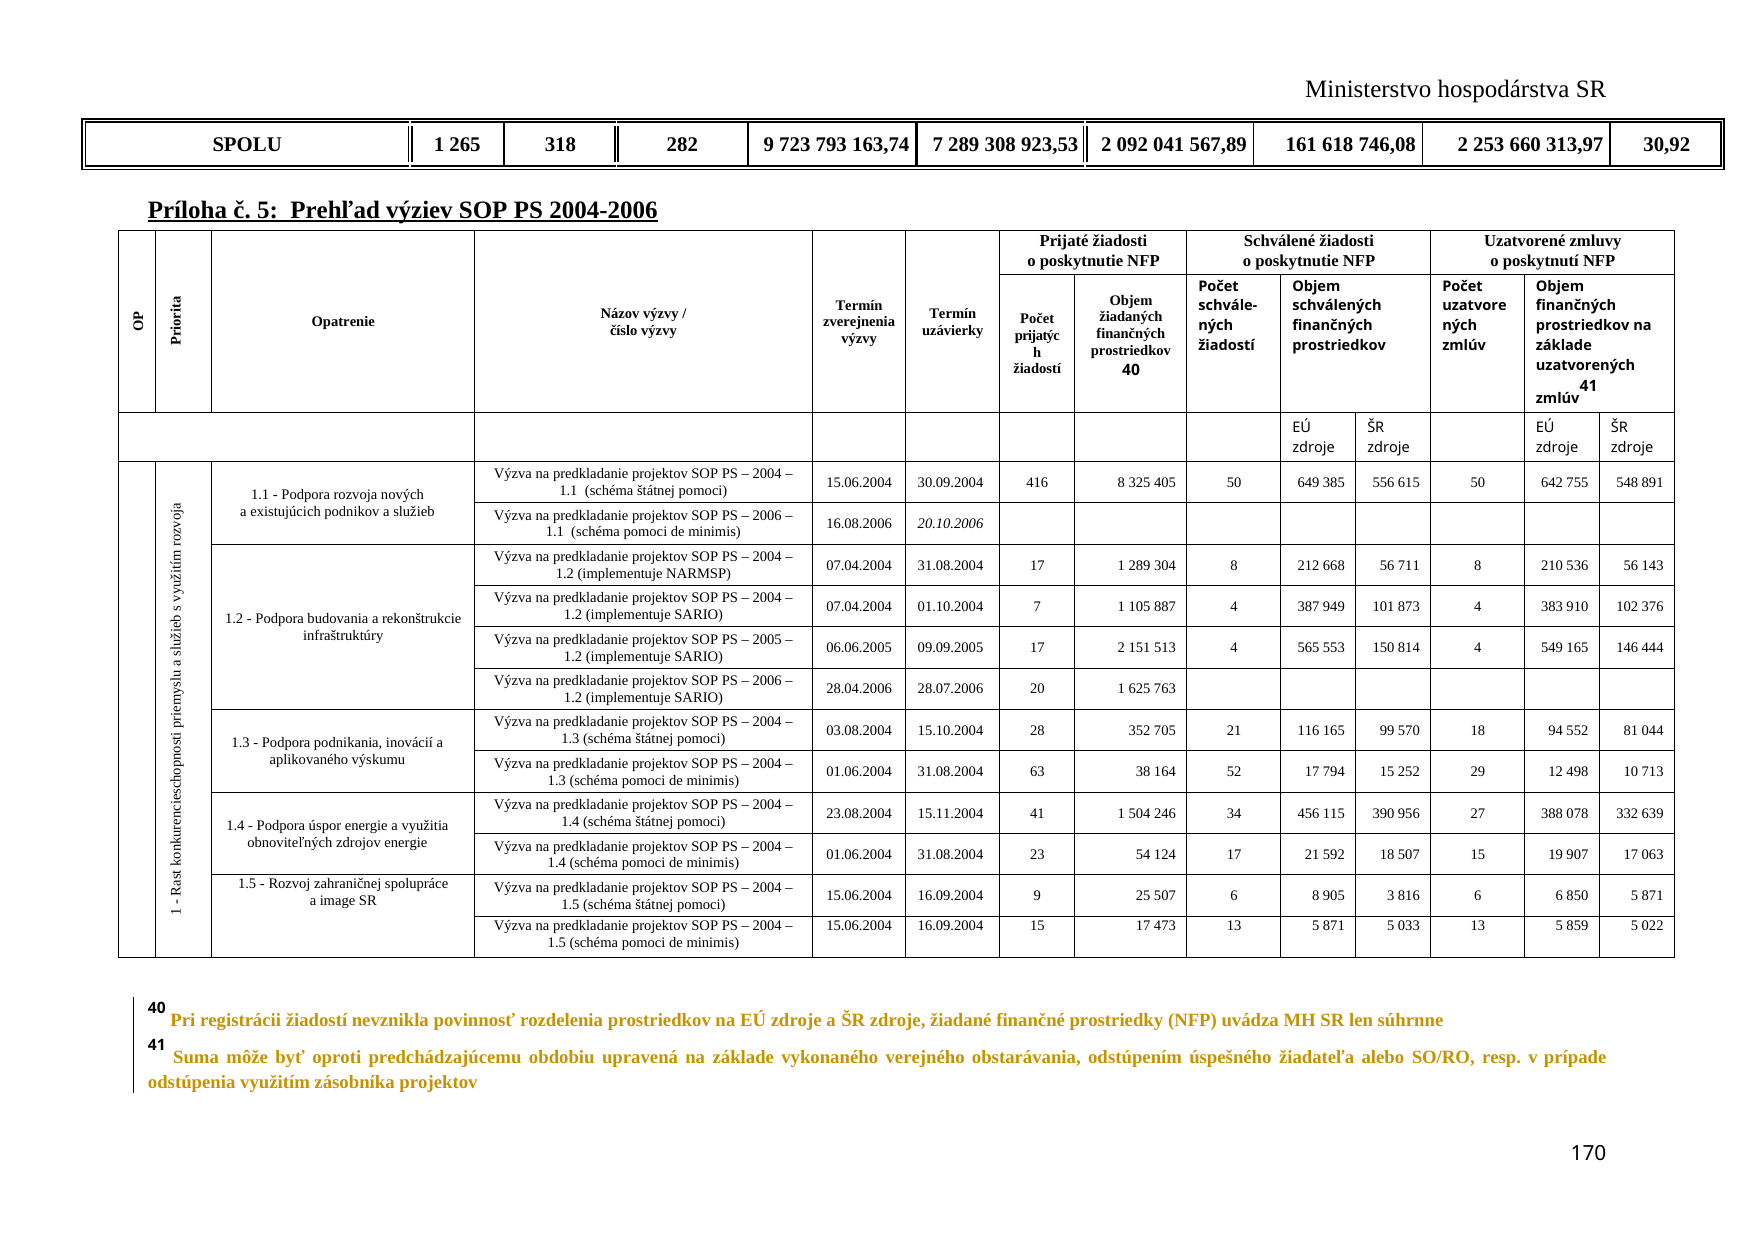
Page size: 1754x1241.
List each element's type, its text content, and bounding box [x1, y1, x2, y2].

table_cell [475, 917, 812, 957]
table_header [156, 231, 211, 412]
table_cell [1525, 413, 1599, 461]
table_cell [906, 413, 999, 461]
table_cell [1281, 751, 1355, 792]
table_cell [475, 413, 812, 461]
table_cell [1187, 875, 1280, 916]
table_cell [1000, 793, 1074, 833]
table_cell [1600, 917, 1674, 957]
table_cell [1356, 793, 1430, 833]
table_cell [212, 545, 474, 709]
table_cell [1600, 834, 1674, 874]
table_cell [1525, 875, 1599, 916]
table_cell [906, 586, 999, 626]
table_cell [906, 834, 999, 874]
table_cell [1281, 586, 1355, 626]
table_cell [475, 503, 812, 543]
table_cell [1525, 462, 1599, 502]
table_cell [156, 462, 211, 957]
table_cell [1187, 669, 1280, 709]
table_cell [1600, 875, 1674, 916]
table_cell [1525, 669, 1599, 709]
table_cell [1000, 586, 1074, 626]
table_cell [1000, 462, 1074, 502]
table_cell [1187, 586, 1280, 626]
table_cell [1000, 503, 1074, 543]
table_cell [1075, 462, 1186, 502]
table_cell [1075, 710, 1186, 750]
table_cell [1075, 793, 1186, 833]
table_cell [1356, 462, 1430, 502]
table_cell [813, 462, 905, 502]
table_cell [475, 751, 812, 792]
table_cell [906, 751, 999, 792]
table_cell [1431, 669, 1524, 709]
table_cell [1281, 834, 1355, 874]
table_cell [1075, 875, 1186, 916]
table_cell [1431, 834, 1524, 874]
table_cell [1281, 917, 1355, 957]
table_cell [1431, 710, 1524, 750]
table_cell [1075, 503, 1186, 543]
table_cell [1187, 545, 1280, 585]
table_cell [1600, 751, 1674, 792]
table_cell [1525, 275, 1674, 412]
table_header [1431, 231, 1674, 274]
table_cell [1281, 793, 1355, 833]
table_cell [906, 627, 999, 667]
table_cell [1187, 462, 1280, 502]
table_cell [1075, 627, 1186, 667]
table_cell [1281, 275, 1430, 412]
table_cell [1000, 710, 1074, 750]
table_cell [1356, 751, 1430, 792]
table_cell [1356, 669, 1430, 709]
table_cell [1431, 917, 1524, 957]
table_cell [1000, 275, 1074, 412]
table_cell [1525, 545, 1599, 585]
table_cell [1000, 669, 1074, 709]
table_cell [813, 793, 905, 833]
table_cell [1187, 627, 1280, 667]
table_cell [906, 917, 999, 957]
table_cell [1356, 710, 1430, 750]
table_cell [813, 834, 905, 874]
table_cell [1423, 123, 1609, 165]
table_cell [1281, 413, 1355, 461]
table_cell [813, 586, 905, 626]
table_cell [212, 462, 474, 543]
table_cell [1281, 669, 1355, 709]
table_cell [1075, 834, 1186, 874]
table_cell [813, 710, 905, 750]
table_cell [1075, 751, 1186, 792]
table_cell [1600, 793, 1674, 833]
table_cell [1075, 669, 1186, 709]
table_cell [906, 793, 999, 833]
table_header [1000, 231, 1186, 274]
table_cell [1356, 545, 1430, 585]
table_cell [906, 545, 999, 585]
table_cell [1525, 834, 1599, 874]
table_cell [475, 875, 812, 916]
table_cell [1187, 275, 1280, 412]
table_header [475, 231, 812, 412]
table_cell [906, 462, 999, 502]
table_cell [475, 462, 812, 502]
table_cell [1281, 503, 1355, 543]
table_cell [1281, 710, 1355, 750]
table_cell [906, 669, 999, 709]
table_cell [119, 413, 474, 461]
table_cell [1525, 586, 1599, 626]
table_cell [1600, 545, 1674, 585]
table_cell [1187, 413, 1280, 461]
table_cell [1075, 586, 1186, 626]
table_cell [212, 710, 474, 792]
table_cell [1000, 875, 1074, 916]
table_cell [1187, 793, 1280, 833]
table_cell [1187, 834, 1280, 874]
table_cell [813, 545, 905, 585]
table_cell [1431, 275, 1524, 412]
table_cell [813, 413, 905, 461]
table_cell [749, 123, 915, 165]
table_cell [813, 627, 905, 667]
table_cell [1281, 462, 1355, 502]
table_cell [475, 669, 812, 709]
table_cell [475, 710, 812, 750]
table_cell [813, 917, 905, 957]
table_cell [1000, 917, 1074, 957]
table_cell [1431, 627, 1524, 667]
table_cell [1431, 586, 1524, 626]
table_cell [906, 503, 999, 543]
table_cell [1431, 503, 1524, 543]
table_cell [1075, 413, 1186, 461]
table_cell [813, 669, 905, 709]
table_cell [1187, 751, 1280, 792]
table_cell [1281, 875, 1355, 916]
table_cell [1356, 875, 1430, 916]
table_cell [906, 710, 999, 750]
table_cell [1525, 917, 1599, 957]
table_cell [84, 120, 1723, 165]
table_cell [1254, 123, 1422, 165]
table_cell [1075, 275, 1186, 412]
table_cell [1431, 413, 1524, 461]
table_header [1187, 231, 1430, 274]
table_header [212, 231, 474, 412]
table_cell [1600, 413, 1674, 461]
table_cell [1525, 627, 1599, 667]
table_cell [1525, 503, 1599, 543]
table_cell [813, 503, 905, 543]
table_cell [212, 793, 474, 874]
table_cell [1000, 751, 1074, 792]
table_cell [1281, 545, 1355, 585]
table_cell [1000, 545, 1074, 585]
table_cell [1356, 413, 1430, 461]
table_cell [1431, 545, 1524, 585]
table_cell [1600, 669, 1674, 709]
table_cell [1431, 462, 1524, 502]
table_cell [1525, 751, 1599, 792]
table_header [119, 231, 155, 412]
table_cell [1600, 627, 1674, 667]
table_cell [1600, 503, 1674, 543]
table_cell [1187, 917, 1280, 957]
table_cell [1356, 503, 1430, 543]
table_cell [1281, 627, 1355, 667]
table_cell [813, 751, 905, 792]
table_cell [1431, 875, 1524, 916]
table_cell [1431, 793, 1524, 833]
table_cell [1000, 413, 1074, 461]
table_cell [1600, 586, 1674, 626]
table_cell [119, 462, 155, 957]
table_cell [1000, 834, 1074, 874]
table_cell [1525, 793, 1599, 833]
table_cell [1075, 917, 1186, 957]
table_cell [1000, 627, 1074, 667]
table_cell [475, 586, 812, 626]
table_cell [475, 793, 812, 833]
subtitle Príloha č. 5: Prehľad výziev SOP PS 2004-2006 [148, 195, 1606, 224]
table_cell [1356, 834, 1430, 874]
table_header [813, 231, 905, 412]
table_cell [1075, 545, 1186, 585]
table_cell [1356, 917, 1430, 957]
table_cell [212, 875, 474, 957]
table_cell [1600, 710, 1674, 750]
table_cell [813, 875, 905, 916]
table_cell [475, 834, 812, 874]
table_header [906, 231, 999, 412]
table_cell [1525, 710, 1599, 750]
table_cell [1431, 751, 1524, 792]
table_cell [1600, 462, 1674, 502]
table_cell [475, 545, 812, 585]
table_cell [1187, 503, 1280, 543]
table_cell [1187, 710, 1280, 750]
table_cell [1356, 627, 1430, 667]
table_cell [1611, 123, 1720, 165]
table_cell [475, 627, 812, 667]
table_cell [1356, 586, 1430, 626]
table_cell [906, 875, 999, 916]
